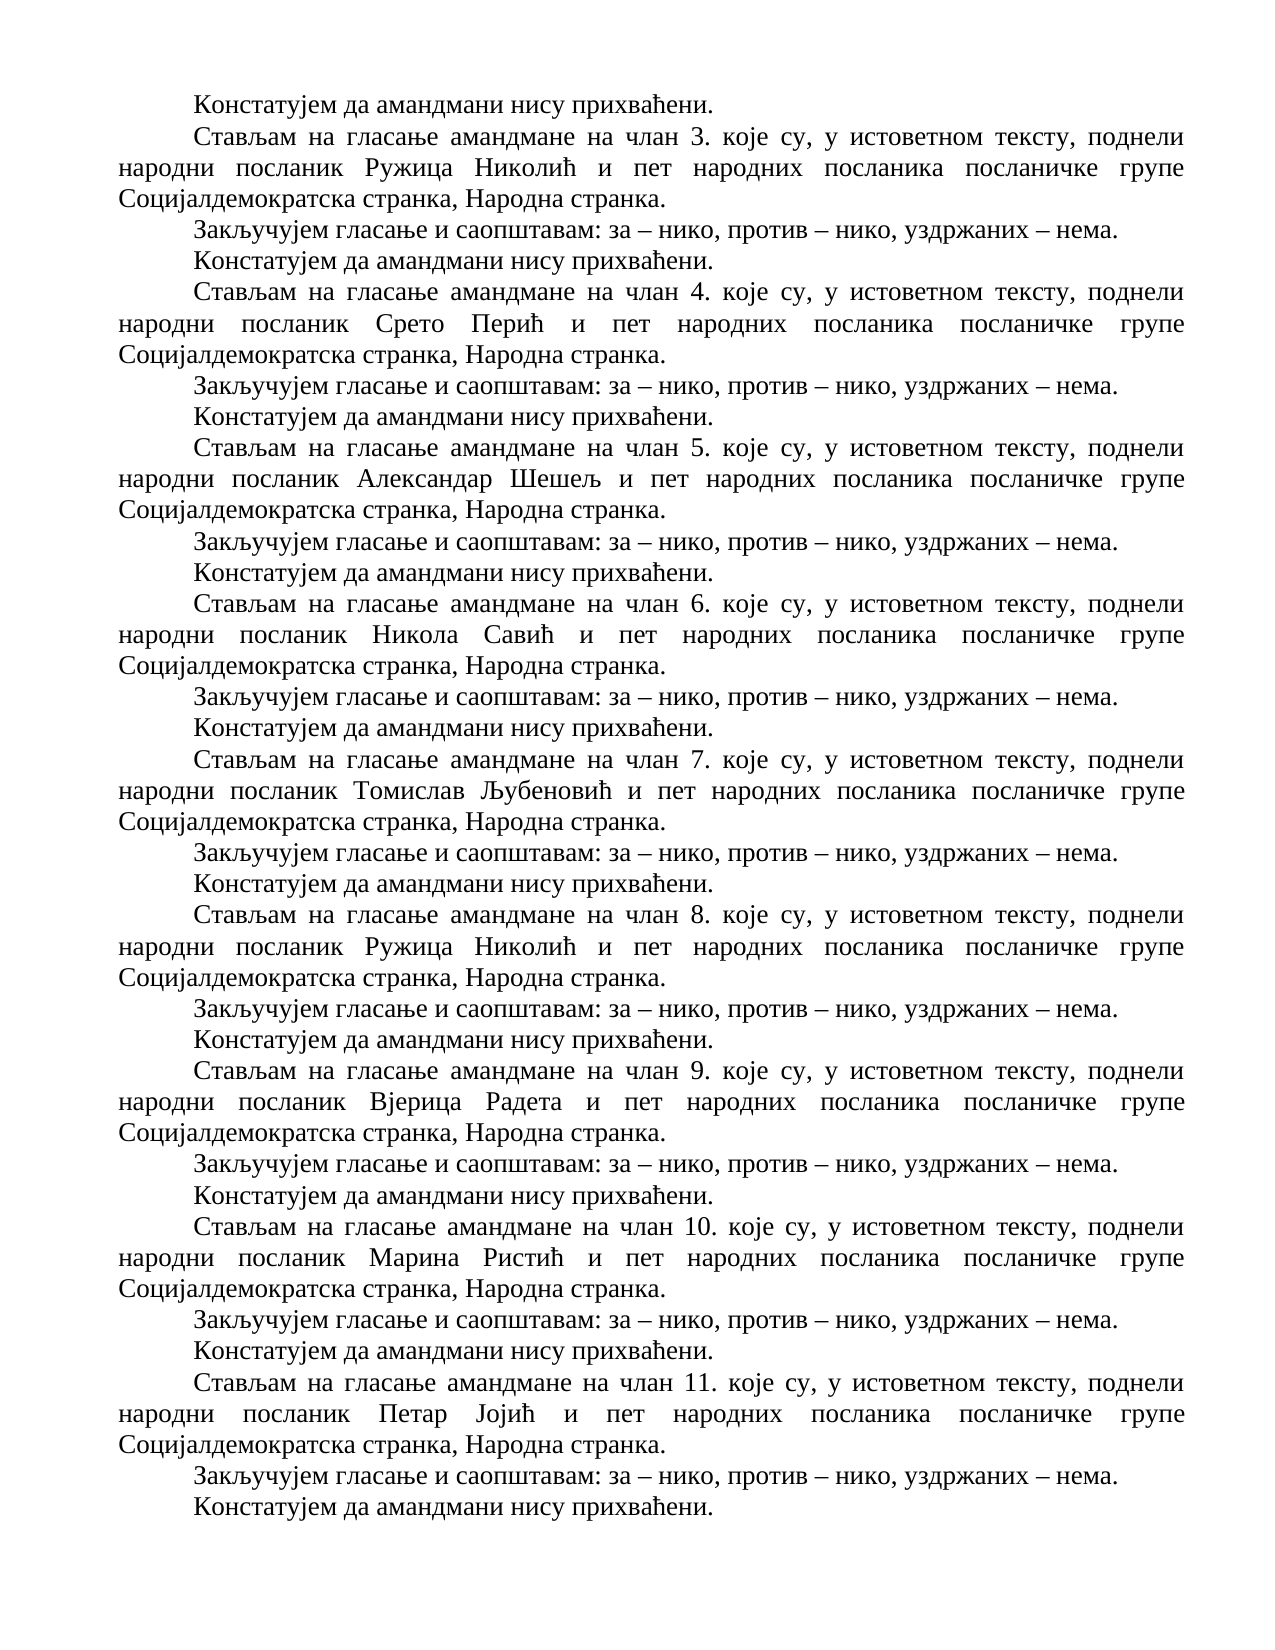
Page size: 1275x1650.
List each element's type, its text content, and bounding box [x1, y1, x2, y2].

text Констатујем да амандмани нису прихваћени. [118, 867, 1186, 898]
text Закључујем гласање и саопштавам: за – нико, против – нико, уздржаних – нема. [118, 1148, 1186, 1179]
text Констатујем да амандмани нису прихваћени. [118, 400, 1186, 431]
text Констатујем да амандмани нису прихваћени. [118, 712, 1186, 743]
text Констатујем да амандмани нису прихваћени. [118, 1179, 1186, 1210]
text Закључујем гласање и саопштавам: за – нико, против – нико, уздржаних – нема. [118, 369, 1186, 400]
text Стављам на гласање амандмане на члан 11. које су, у истоветном тексту, поднели народни посланик Петар Јојић и пет народних посланика посланичке групе Социјалдемократска странка, Народна странка. [118, 1366, 1186, 1459]
text Закључујем гласање и саопштавам: за – нико, против – нико, уздржаних – нема. [118, 836, 1186, 867]
text Констатујем да амандмани нису прихваћени. [118, 556, 1186, 587]
text Констатујем да амандмани нису прихваћени. [118, 1490, 1186, 1521]
text Констатујем да амандмани нису прихваћени. [118, 89, 1186, 120]
text Стављам на гласање амандмане на члан 9. које су, у истоветном тексту, поднели народни посланик Вјерица Радета и пет народних посланика посланичке групе Социјалдемократска странка, Народна странка. [118, 1054, 1186, 1148]
text Стављам на гласање амандмане на члан 5. које су, у истоветном тексту, поднели народни посланик Александар Шешељ и пет народних посланика посланичке групе Социјалдемократска странка, Народна странка. [118, 431, 1186, 525]
text Стављам на гласање амандмане на члан 4. које су, у истоветном тексту, поднели народни посланик Срето Перић и пет народних посланика посланичке групе Социјалдемократска странка, Народна странка. [118, 276, 1186, 369]
text Стављам на гласање амандмане на члан 10. које су, у истоветном тексту, поднели народни посланик Марина Ристић и пет народних посланика посланичке групе Социјалдемократска странка, Народна странка. [118, 1210, 1186, 1303]
text Закључујем гласање и саопштавам: за – нико, против – нико, уздржаних – нема. [118, 1303, 1186, 1334]
text Закључујем гласање и саопштавам: за – нико, против – нико, уздржаних – нема. [118, 213, 1186, 244]
text Стављам на гласање амандмане на члан 3. које су, у истоветном тексту, поднели народни посланик Ружица Николић и пет народних посланика посланичке групе Социјалдемократска странка, Народна странка. [118, 120, 1186, 213]
text Закључујем гласање и саопштавам: за – нико, против – нико, уздржаних – нема. [118, 680, 1186, 712]
text Стављам на гласање амандмане на члан 8. које су, у истоветном тексту, поднели народни посланик Ружица Николић и пет народних посланика посланичке групе Социјалдемократска странка, Народна странка. [118, 898, 1186, 992]
text Стављам на гласање амандмане на члан 7. које су, у истоветном тексту, поднели народни посланик Томислав Љубеновић и пет народних посланика посланичке групе Социјалдемократска странка, Народна странка. [118, 743, 1186, 836]
text Закључујем гласање и саопштавам: за – нико, против – нико, уздржаних – нема. [118, 992, 1186, 1023]
text Констатујем да амандмани нису прихваћени. [118, 1023, 1186, 1054]
text Закључујем гласање и саопштавам: за – нико, против – нико, уздржаних – нема. [118, 1459, 1186, 1490]
text Стављам на гласање амандмане на члан 6. које су, у истоветном тексту, поднели народни посланик Никола Савић и пет народних посланика посланичке групе Социјалдемократска странка, Народна странка. [118, 587, 1186, 680]
text Констатујем да амандмани нису прихваћени. [118, 1334, 1186, 1366]
text Закључујем гласање и саопштавам: за – нико, против – нико, уздржаних – нема. [118, 525, 1186, 556]
text Констатујем да амандмани нису прихваћени. [118, 244, 1186, 276]
